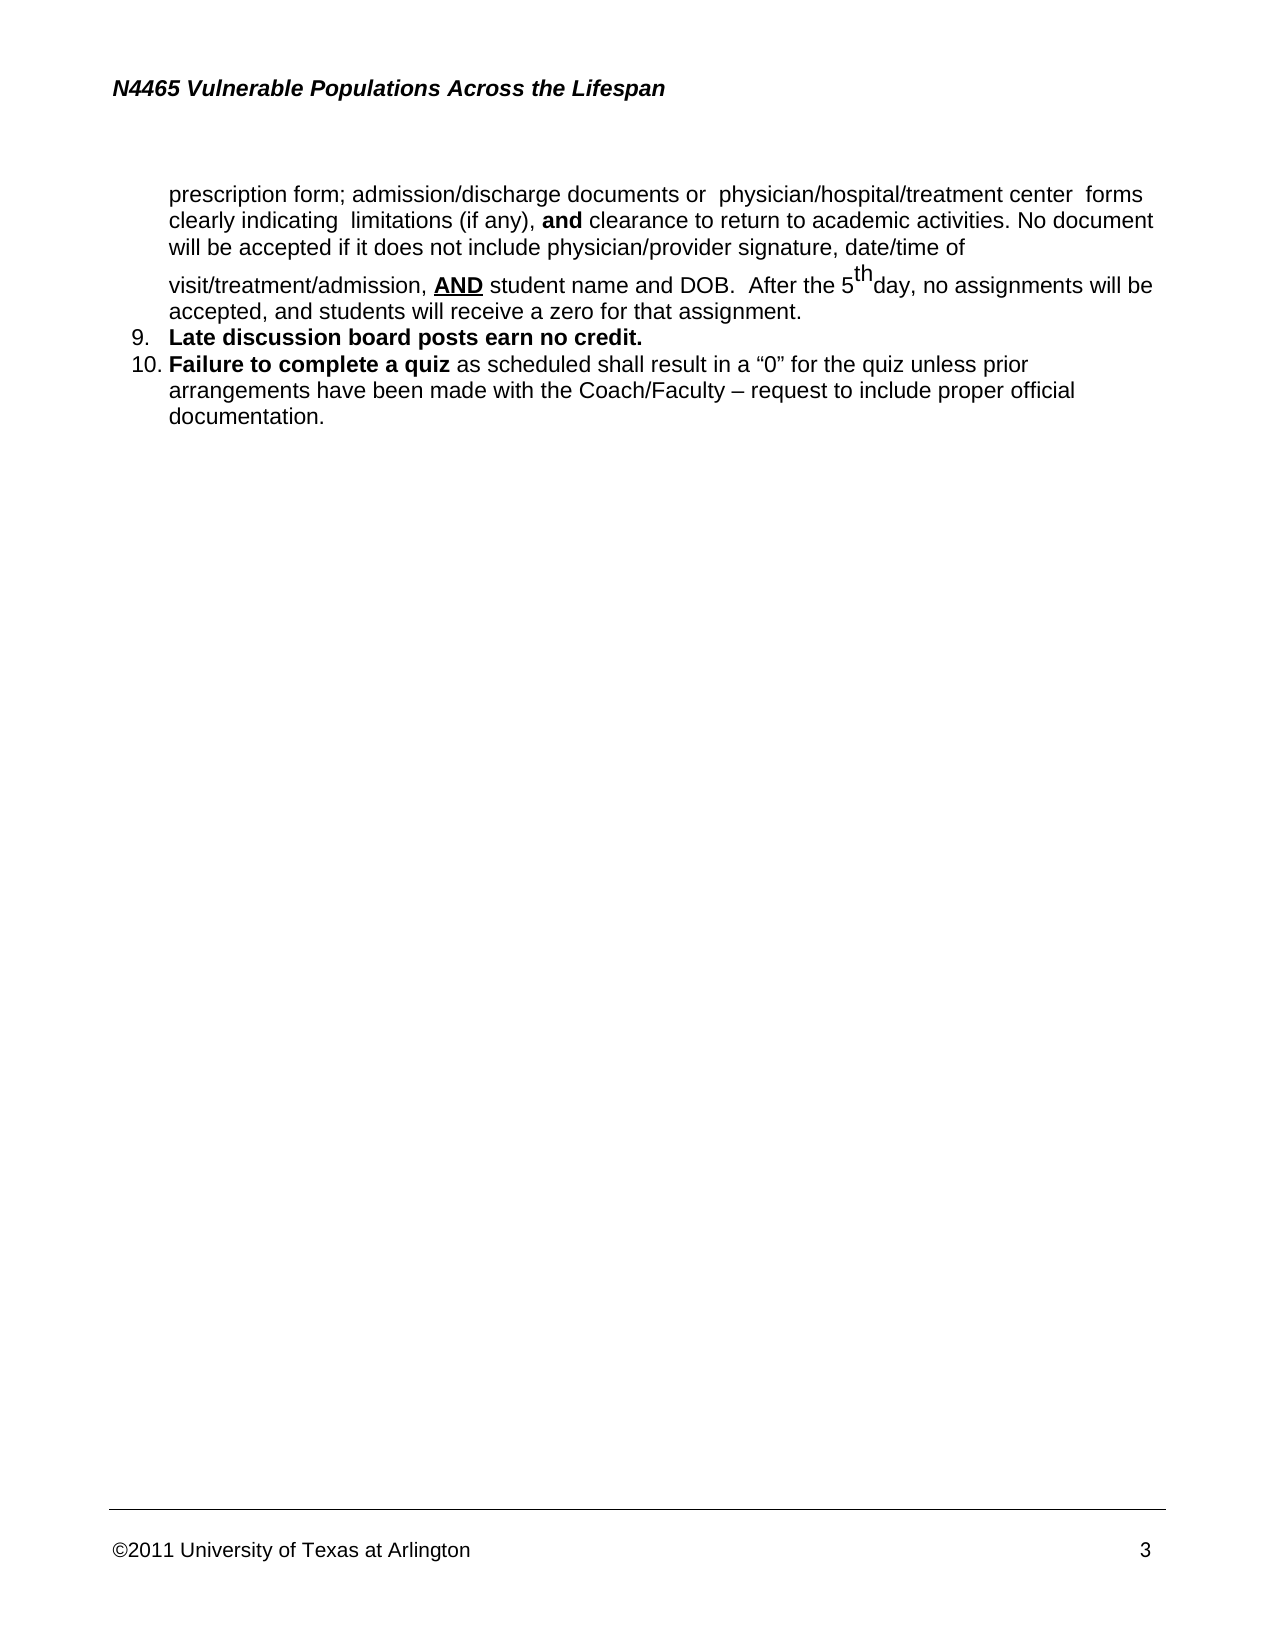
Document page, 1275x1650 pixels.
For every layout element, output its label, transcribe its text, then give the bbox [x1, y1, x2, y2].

subtitle Late discussion board posts earn no credit. [131, 324, 1177, 350]
text prescription form; admission/discharge documents or physician/hospital/treatment center forms clearly indicating limitations (if any), and clearance to return to academic activities. No document will be accepted if it does not include physician/provider signature, date/time of visit/treatment/admission, AND student name and DOB. After the 5thday, no assignments will be accepted, and students will receive a zero for that assignment. [169, 181, 1177, 324]
list Failure to complete a quiz as scheduled shall result in a “0” for the quiz unless prior arrangements have been made with the Coach/Faculty – request to include proper official documentation. [131, 351, 1076, 429]
